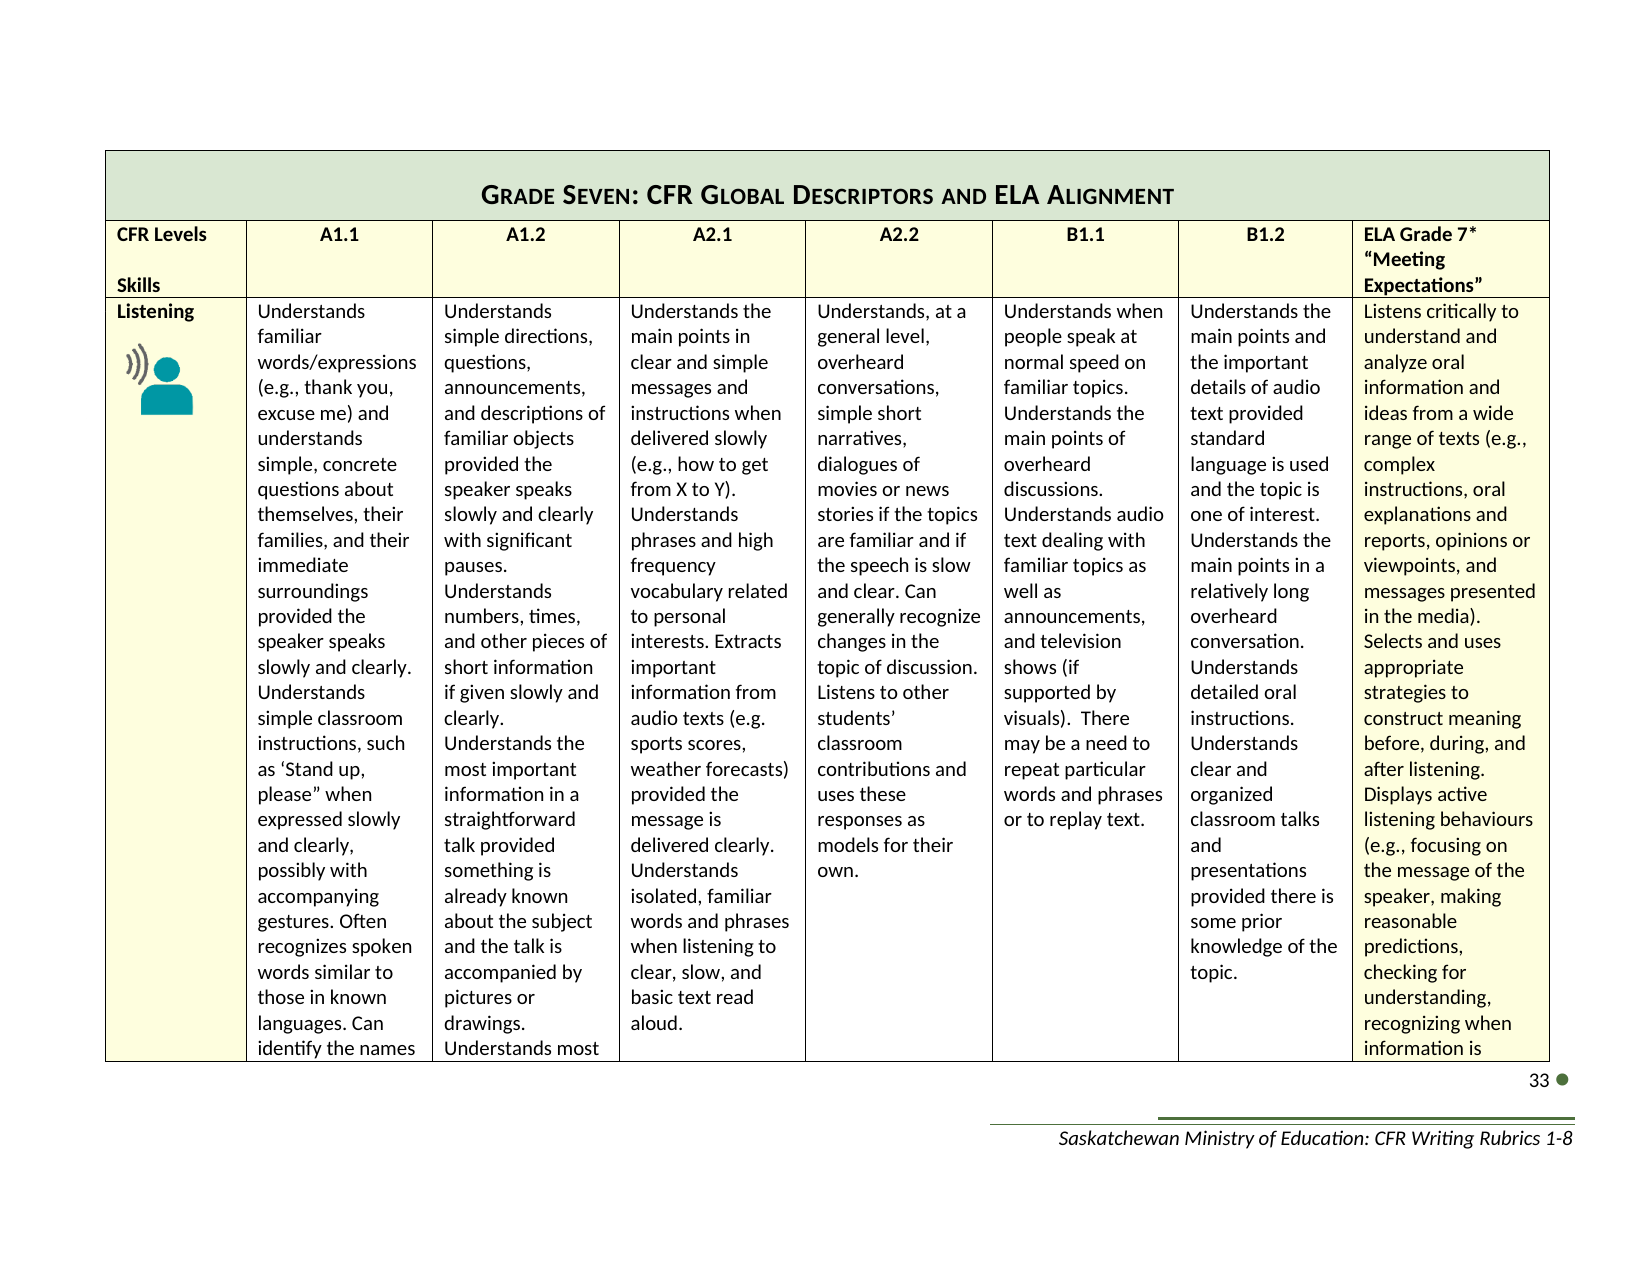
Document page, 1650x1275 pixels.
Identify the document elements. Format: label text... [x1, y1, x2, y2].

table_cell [433, 298, 619, 1061]
table_cell ELA Grade 7* “Meeting Expectations” [1353, 221, 1549, 297]
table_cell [993, 298, 1178, 1061]
table_cell B1.2 [1179, 221, 1352, 297]
table_cell A1.2 [433, 221, 619, 297]
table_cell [620, 298, 805, 1061]
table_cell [806, 298, 992, 1061]
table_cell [1353, 298, 1549, 1061]
table_cell A1.1 [247, 221, 432, 297]
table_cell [1179, 298, 1352, 1061]
table_cell CFR Levels Skills [106, 221, 246, 297]
table_cell A2.2 [806, 221, 992, 297]
table_cell A2.1 [620, 221, 805, 297]
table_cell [247, 298, 432, 1061]
table_cell Listening [106, 298, 246, 1061]
table_cell B1.1 [993, 221, 1178, 297]
picture [85, 311, 232, 450]
table_header Grade Seven: CFR Global Descriptors and ELA Alignment [106, 151, 1549, 220]
